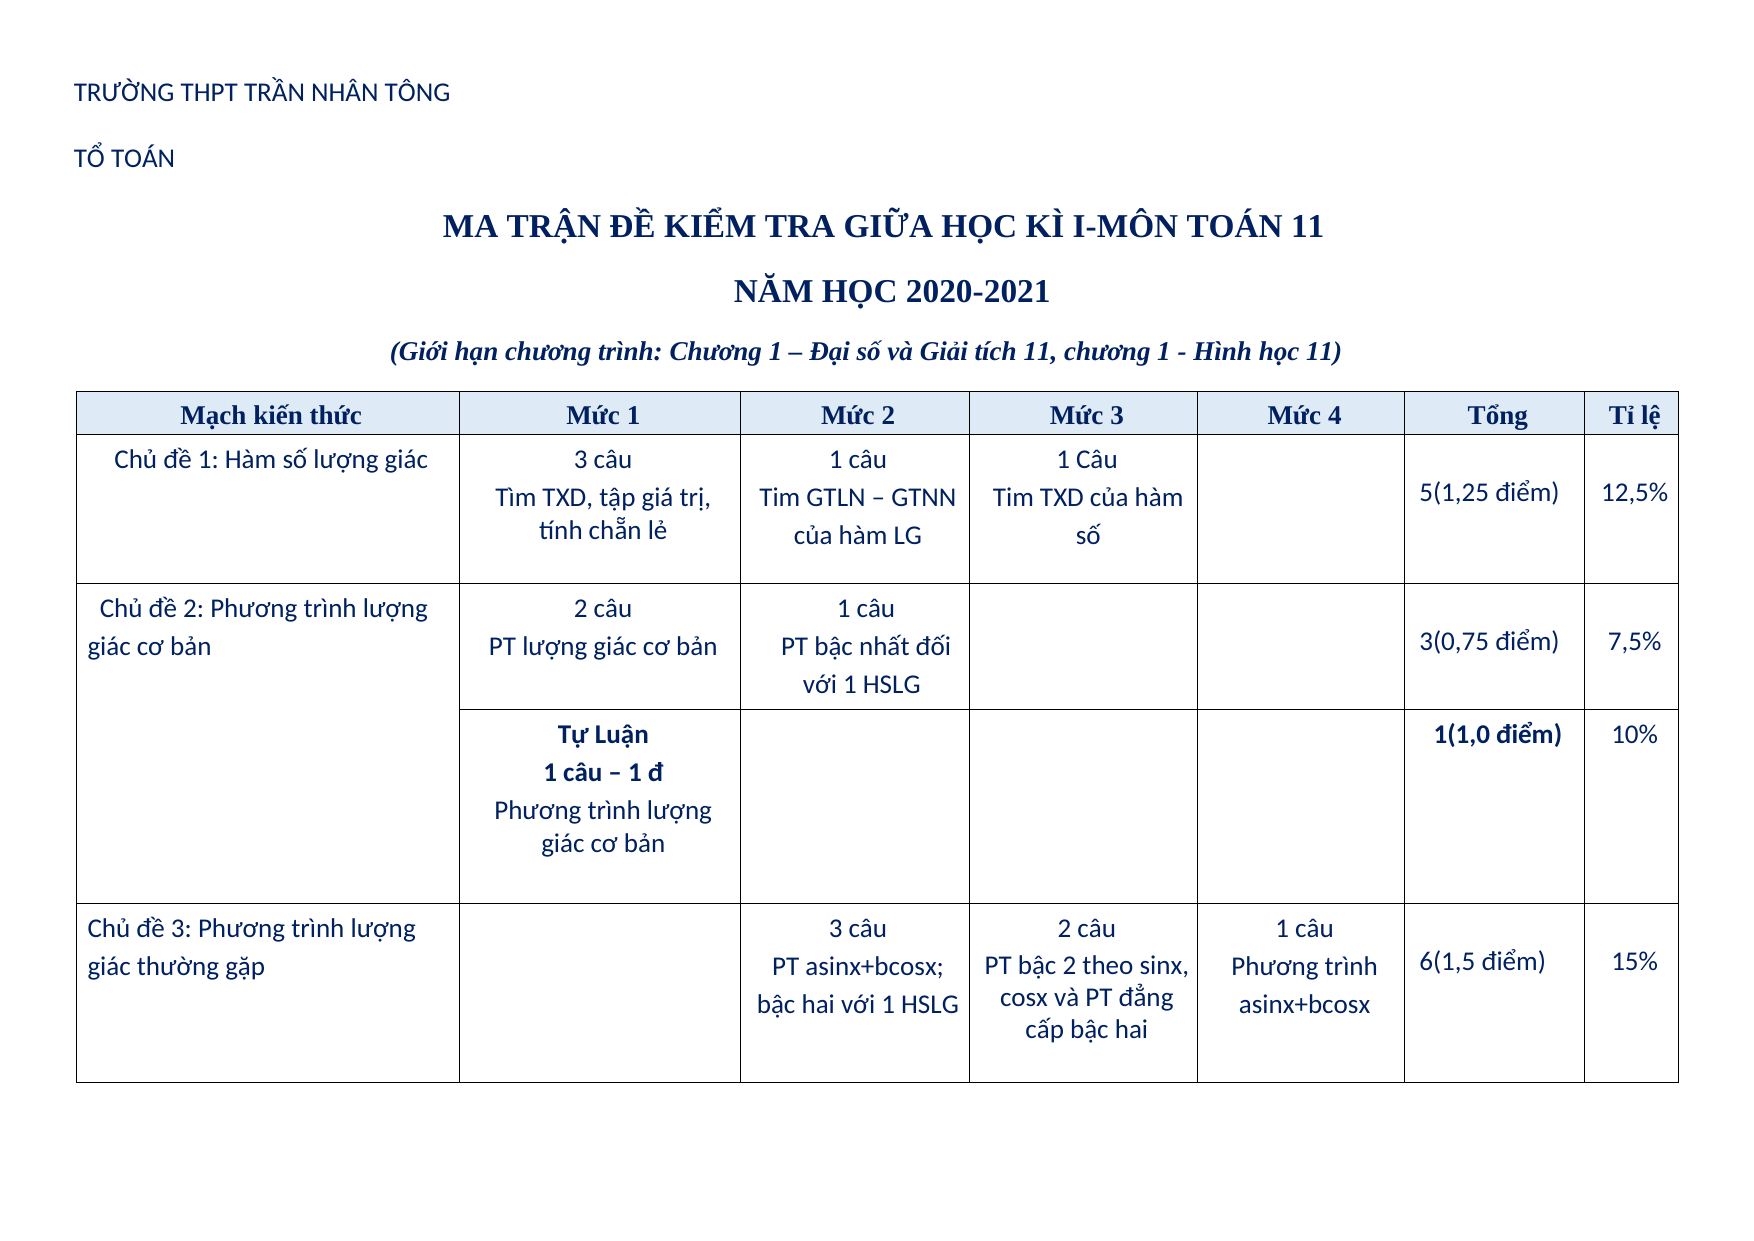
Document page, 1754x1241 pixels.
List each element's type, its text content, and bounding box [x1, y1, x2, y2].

table_cell 1 câu PT bậc nhất đối với 1 HSLG [741, 584, 969, 709]
table_cell [1198, 584, 1404, 709]
table_cell 3 câu PT asinx+bcosx; bậc hai với 1 HSLG [741, 904, 969, 1082]
text (Giới hạn chương trình: Chương 1 – Đại số và Giải tích 11, chương 1 - Hình học 11) [75, 335, 1343, 366]
table_cell [1198, 710, 1404, 903]
table_cell 3(0,75 điểm) [1405, 584, 1584, 709]
table_cell Chủ đề 1: Hàm số lượng giác [77, 435, 459, 583]
table_cell 3 câu Tìm TXD, tập giá trị, tính chẵn lẻ [460, 435, 740, 583]
table_cell 1 câu Phương trình asinx+bcosx [1198, 904, 1404, 1082]
table_cell 7,5% [1585, 584, 1678, 709]
table_cell [1198, 435, 1404, 583]
table_cell [970, 710, 1197, 903]
table_header Mức 3 [970, 392, 1197, 434]
text TỔ TOÁN [73, 141, 1410, 174]
text NĂM HỌC 2020-2021 [300, 272, 1409, 310]
table_cell [741, 710, 969, 903]
table_cell 10% [1585, 710, 1678, 903]
table_header Tỉ lệ [1585, 392, 1678, 434]
table_cell [460, 904, 740, 1082]
table_cell 5(1,25 điểm) [1405, 435, 1584, 583]
table_cell [970, 584, 1197, 709]
table_header Mức 4 [1198, 392, 1404, 434]
table_header Mức 2 [741, 392, 969, 434]
table_cell Chủ đề 2: Phương trình lượng giác cơ bản [77, 584, 459, 903]
table_cell 12,5% [1585, 435, 1678, 583]
table_cell 15% [1585, 904, 1678, 1082]
text MA TRẬN ĐỀ KIỂM TRA GIỮA HỌC KÌ I-MÔN TOÁN 11 [300, 206, 1393, 244]
table_header Mạch kiến thức [77, 392, 459, 434]
table_cell Tự Luận 1 câu – 1 đ Phương trình lượng giác cơ bản [460, 710, 740, 903]
text TRƯỜNG THPT TRẦN NHÂN TÔNG [73, 76, 1410, 109]
table_cell 2 câu PT bậc 2 theo sinx, cosx và PT đẳng cấp bậc hai [970, 904, 1197, 1082]
table_header Tổng [1405, 392, 1584, 434]
table_cell 6(1,5 điểm) [1405, 904, 1584, 1082]
table_cell 1 Câu Tim TXD của hàm số [970, 435, 1197, 583]
table_cell 1(1,0 điểm) [1405, 710, 1584, 903]
table_cell 1 câu Tim GTLN – GTNN của hàm LG [741, 435, 969, 583]
table_header Mức 1 [460, 392, 740, 434]
table_cell 2 câu PT lượng giác cơ bản [460, 584, 740, 709]
table_cell Chủ đề 3: Phương trình lượng giác thường gặp [77, 904, 459, 1082]
